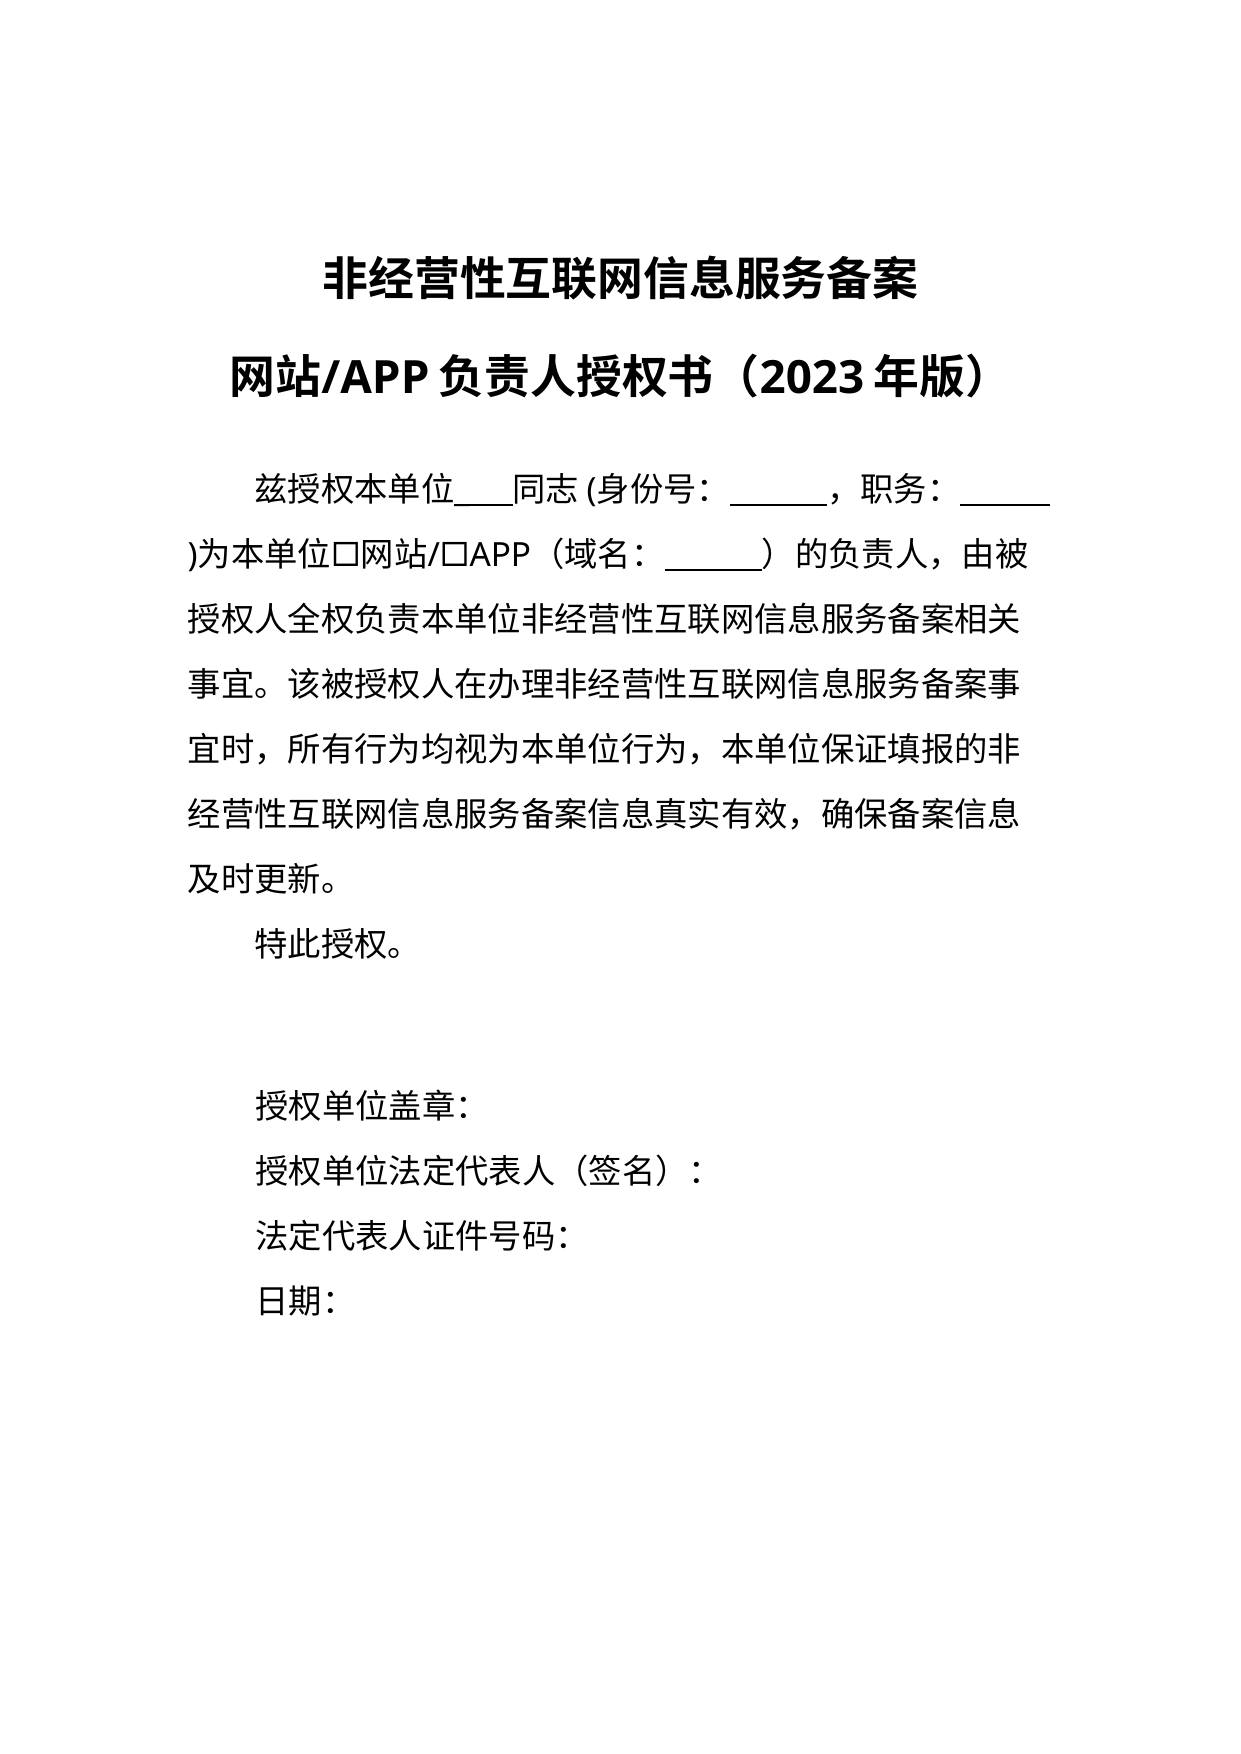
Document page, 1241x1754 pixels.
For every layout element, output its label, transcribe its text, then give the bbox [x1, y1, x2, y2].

text 授权单位盖章： [187, 1072, 1053, 1137]
text 日期： [187, 1267, 1053, 1332]
text 授权单位法定代表人（签名）： [187, 1137, 1053, 1202]
text 特此授权。 [187, 909, 1053, 974]
text 网站/APP负责人授权书（2023年版） [187, 324, 1053, 422]
text 法定代表人证件号码： [187, 1202, 1053, 1267]
text 非经营性互联网信息服务备案 [187, 227, 1053, 324]
text 兹授权本单位_ 同志 (身份号： ，职务： )为本单位网站/APP（域名： ）的负责人，由被授权人全权负责本单位非经营性互联网信息服务备案相关事宜。该被授权人在办理非经营性互联网信息服务备案事宜时，所有行为均视为本单位行为，本单位保证填报的非经营性互联网信息服务备案信息真实有效，确保备案信息及时更新。 [187, 454, 1053, 909]
